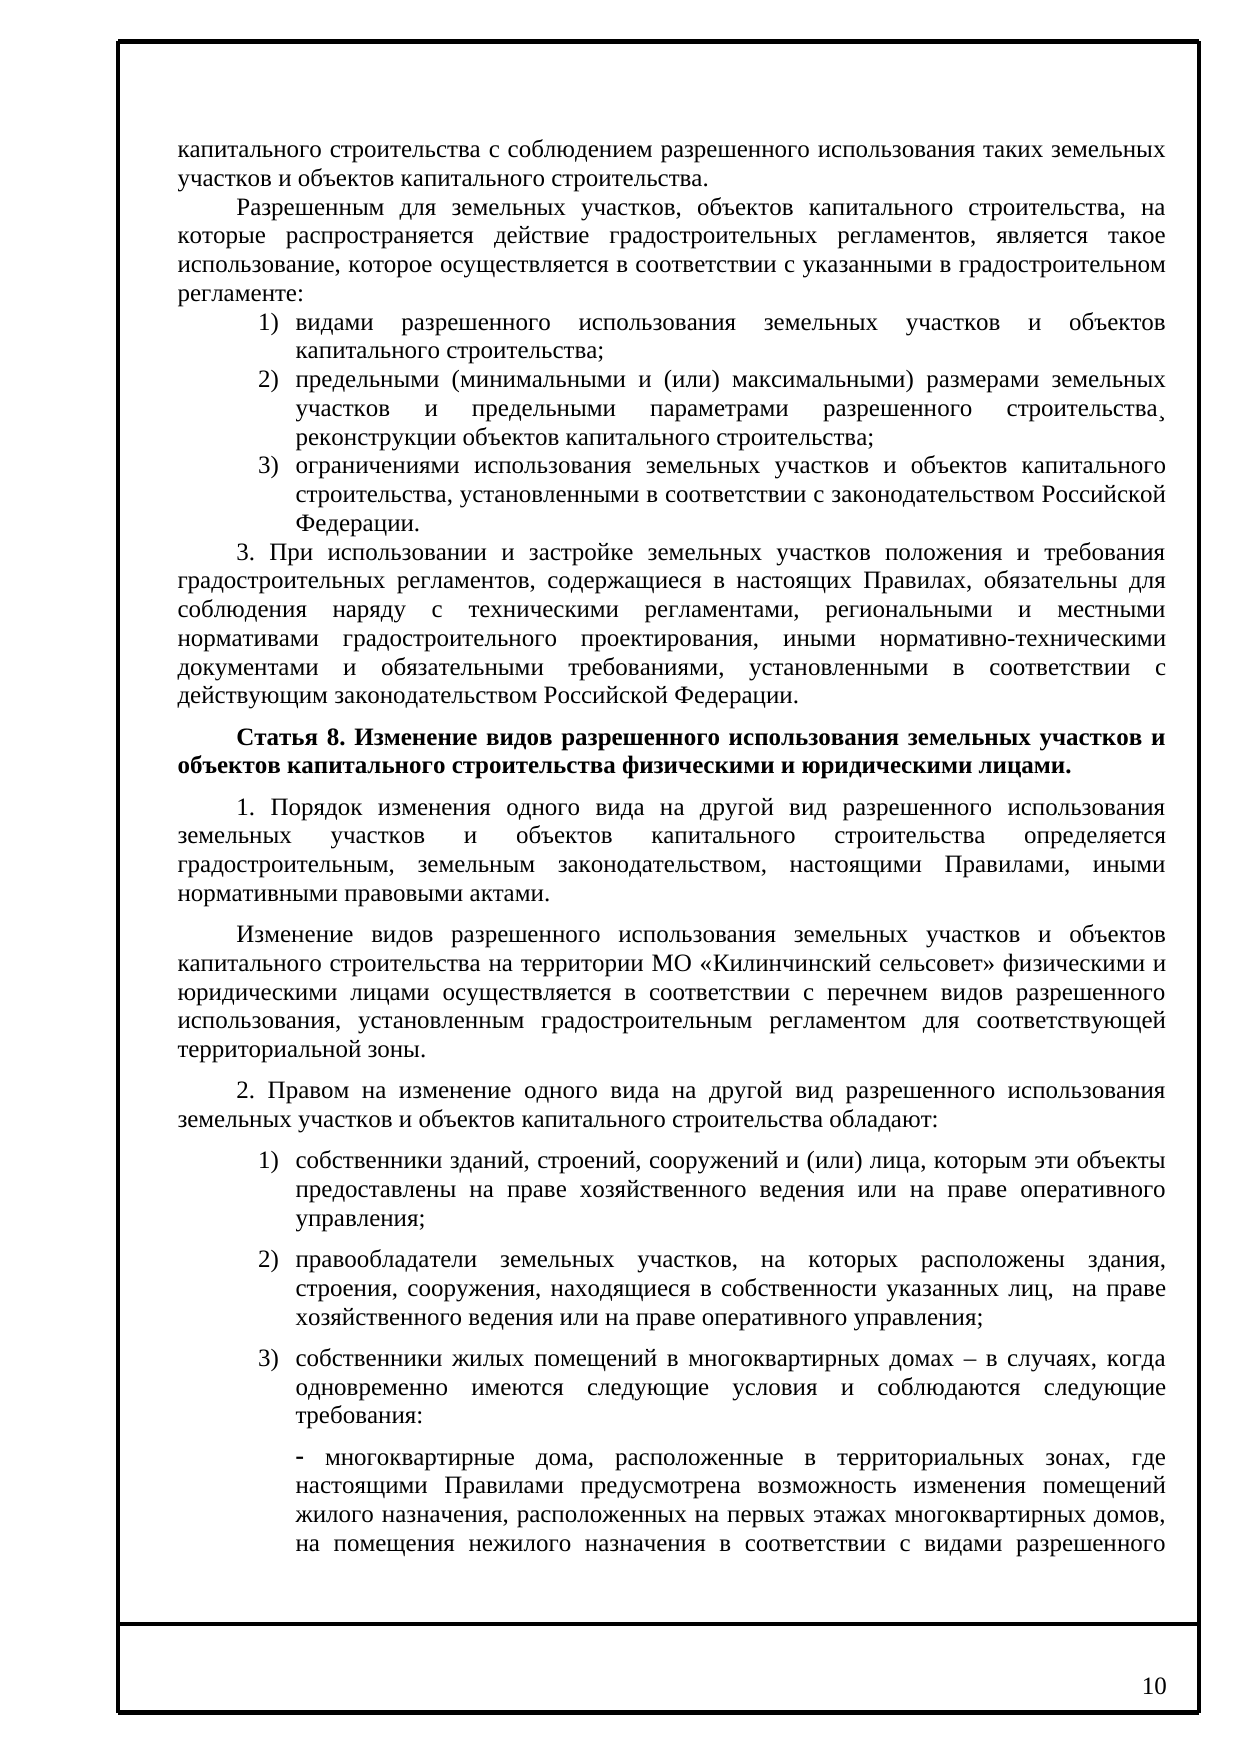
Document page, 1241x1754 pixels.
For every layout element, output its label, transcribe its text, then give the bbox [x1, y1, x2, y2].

text Изменение видов разрешенного использования земельных участков и объектов капитального строительства на территории МО «Килинчинский сельсовет» физическими и юридическими лицами осуществляется в соответствии с перечнем видов разрешенного использования, установленным градостроительным регламентом для соответствующей территориальной зоны. [177, 919, 1167, 1063]
list видами разрешенного использования земельных участков и объектов капитального строительства; [258, 307, 1167, 364]
list собственники зданий, строений, сооружений и (или) лица, которым эти объекты предоставлены на праве хозяйственного ведения или на праве оперативного управления; [258, 1146, 1167, 1232]
text 3. При использовании и застройке земельных участков положения и требования градостроительных регламентов, содержащиеся в настоящих Правилах, обязательны для соблюдения наряду с техническими регламентами, региональными и местными нормативами градостроительного проектирования, иными нормативно-техническими документами и обязательными требованиями, установленными в соответствии с действующим законодательством Российской Федерации. [177, 537, 1167, 709]
list предельными (минимальными и (или) максимальными) размерами земельных участков и предельными параметрами разрешенного строительства¸ реконструкции объектов капитального строительства; [258, 364, 1167, 451]
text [177, 134, 1167, 192]
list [295, 1442, 1167, 1557]
subtitle Статья 8. Изменение видов разрешенного использования земельных участков и объектов капитального строительства физическими и юридическими лицами. [177, 722, 1167, 779]
list ограничениями использования земельных участков и объектов капитального строительства, установленными в соответствии с законодательством Российской Федерации. [258, 451, 1167, 537]
text 2. Правом на изменение одного вида на другой вид разрешенного использования земельных участков и объектов капитального строительства обладают: [177, 1076, 1167, 1133]
list правообладатели земельных участков, на которых расположены здания, строения, сооружения, находящиеся в собственности указанных лиц, на праве хозяйственного ведения или на праве оперативного управления; [258, 1244, 1167, 1331]
list собственники жилых помещений в многоквартирных домах – в случаях, когда одновременно имеются следующие условия и соблюдаются следующие требования: [258, 1343, 1167, 1429]
text Разрешенным для земельных участков, объектов капитального строительства, на которые распространяется действие градостроительных регламентов, является такое использование, которое осуществляется в соответствии с указанными в градостроительном регламенте: [177, 192, 1167, 307]
text 1. Порядок изменения одного вида на другой вид разрешенного использования земельных участков и объектов капитального строительства определяется градостроительным, земельным законодательством, настоящими Правилами, иными нормативными правовыми актами. [177, 792, 1167, 907]
